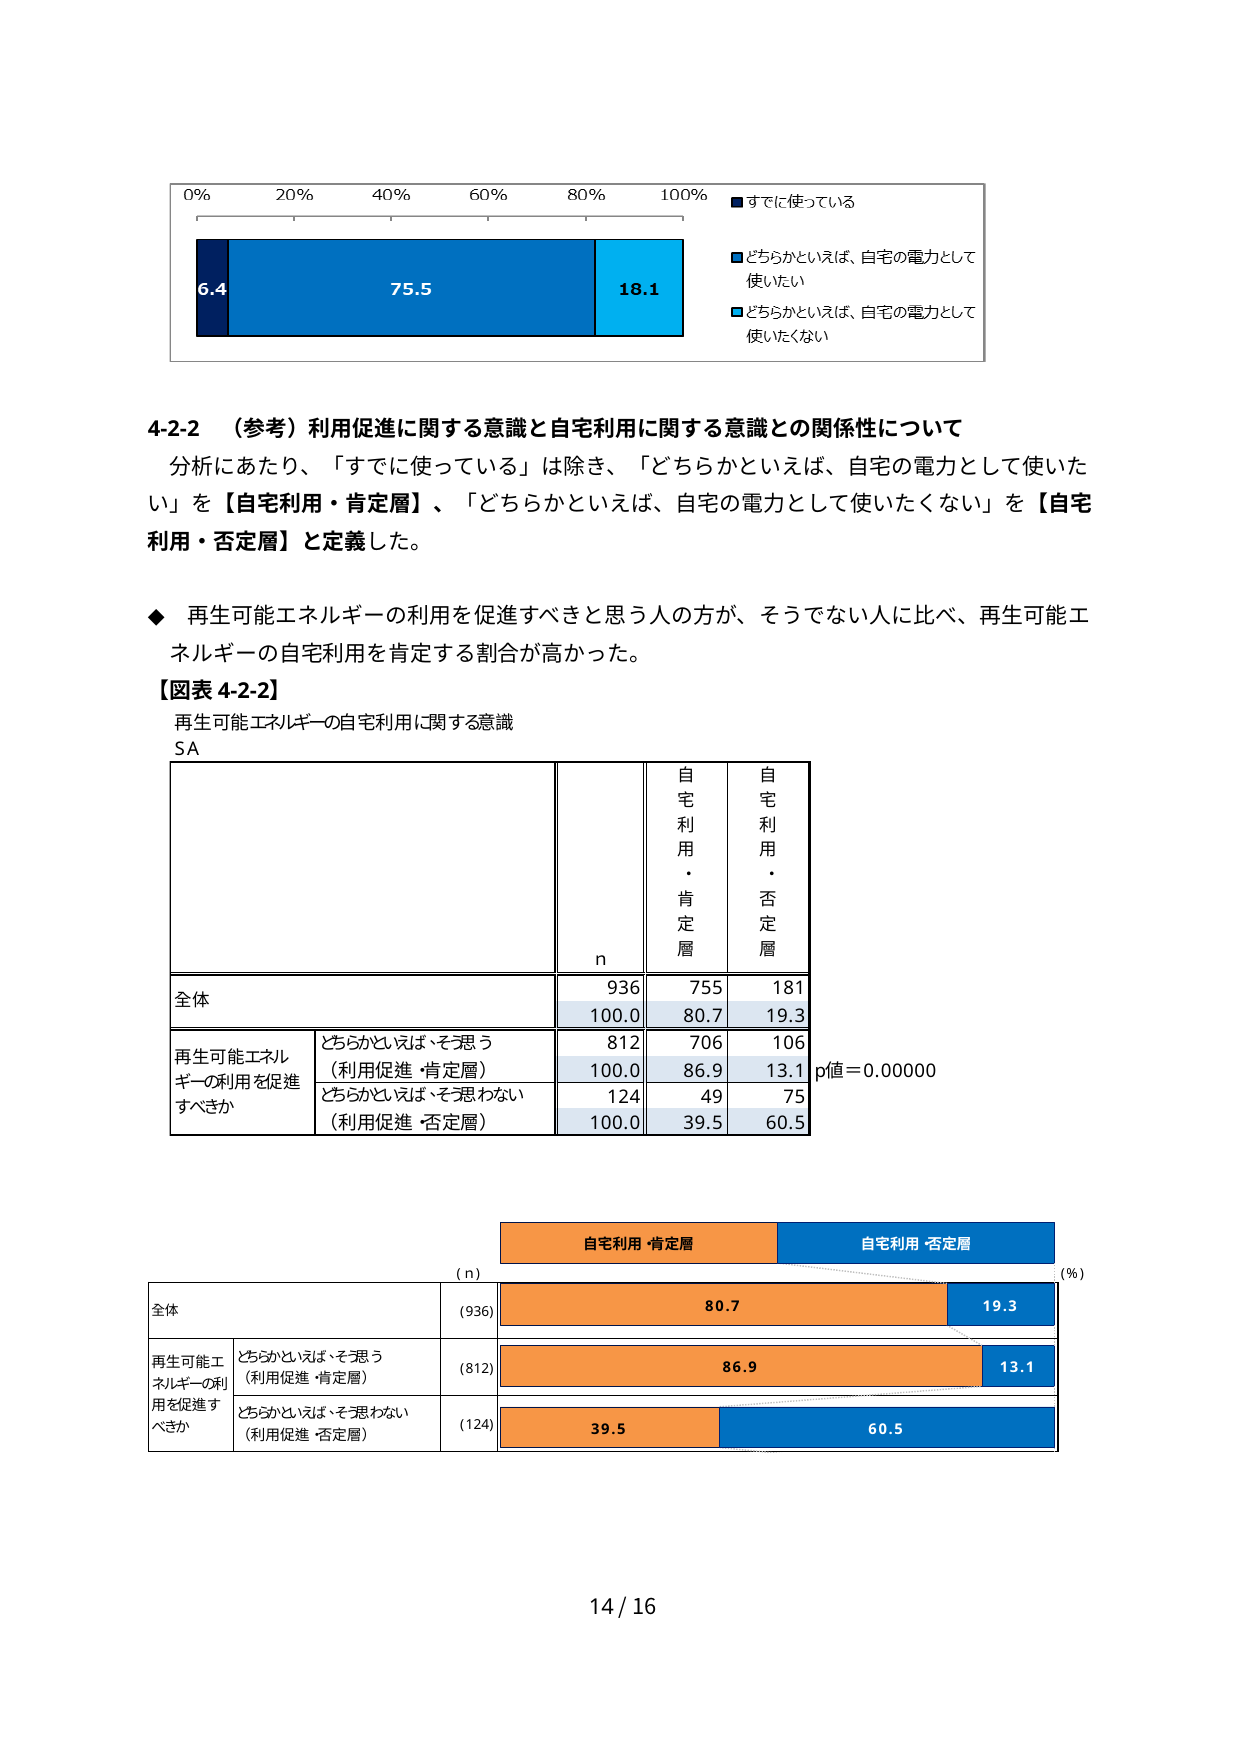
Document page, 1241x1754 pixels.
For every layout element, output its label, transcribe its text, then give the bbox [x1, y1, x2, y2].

picture [169, 183, 986, 362]
text ◆ 再生可能エネルギーの利用を促進すべきと思う人の方が、そうでない人に比べ、再生可能エネルギーの自宅利用を肯定する割合が高かった。 [148, 596, 1092, 671]
text 4-2-2 （参考）利用促進に関する意識と自宅利用に関する意識との関係性について [148, 408, 1092, 446]
text 【図表4-2-2】 [148, 671, 1092, 708]
text 分析にあたり、「すでに使っている」は除き、「どちらかといえば、自宅の電力として使いたい」を【自宅利用・肯定層】、「どちらかといえば、自宅の電力として使いたくない」を【自宅利用・否定層】と定義した。 [148, 446, 1092, 558]
